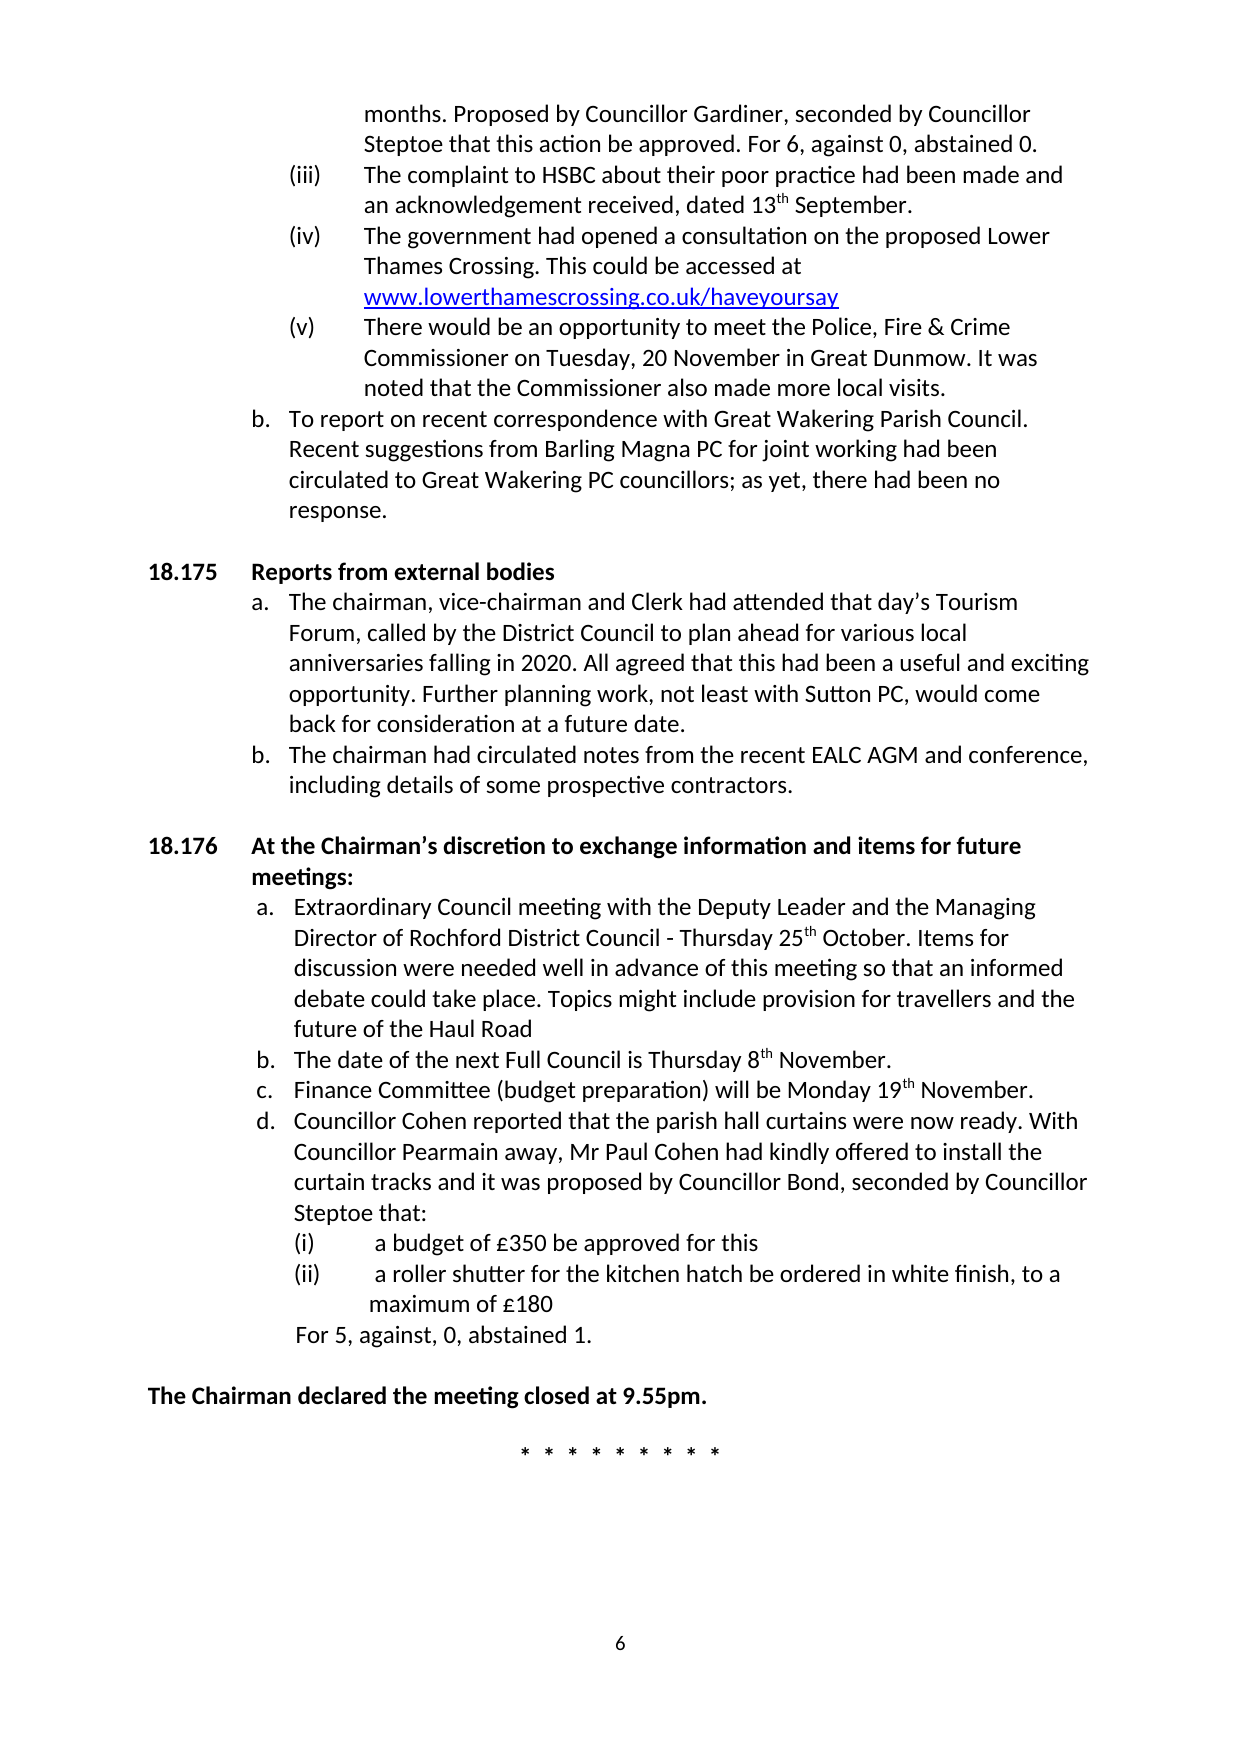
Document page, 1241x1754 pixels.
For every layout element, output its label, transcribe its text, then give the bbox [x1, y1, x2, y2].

list * * * * * * * * * [148, 1441, 1092, 1471]
list For 5, against, 0, abstained 1. [295, 1319, 1092, 1349]
list The complaint to HSBC about their poor practice had been made and an acknowledgement received, dated 13th September. [289, 159, 1092, 220]
list Extraordinary Council meeting with the Deputy Leader and the Managing Director of Rochford District Council - Thursday 25th October. Items for discussion were needed well in advance of this meeting so that an informed debate could take place. Topics might include provision for travellers and the future of the Haul Road [256, 891, 1092, 1044]
list Reports from external bodies [148, 556, 1092, 586]
list The date of the next Full Council is Thursday 8th November. [256, 1044, 1092, 1074]
list To report on recent correspondence with Great Wakering Parish Council. Recent suggestions from Barling Magna PC for joint working had been circulated to Great Wakering PC councillors; as yet, there had been no response. [251, 403, 1092, 525]
list There would be an opportunity to meet the Police, Fire & Crime Commissioner on Tuesday, 20 November in Great Dunmow. It was noted that the Commissioner also made more local visits. [289, 312, 1092, 403]
list The Chairman declared the meeting closed at 9.55pm. [148, 1380, 1092, 1410]
list Councillor Cohen reported that the parish hall curtains were now ready. With Councillor Pearmain away, Mr Paul Cohen had kindly offered to install the curtain tracks and it was proposed by Councillor Bond, seconded by Councillor Steptoe that: [256, 1105, 1092, 1227]
list The government had opened a consultation on the proposed Lower Thames Crossing. This could be accessed at www.lowerthamescrossing.co.uk/haveyoursay [289, 220, 1092, 312]
list a budget of £350 be approved for this [294, 1227, 1092, 1258]
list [289, 98, 1092, 159]
list The chairman, vice-chairman and Clerk had attended that day’s Tourism Forum, called by the District Council to plan ahead for various local anniversaries falling in 2020. All agreed that this had been a useful and exciting opportunity. Further planning work, not least with Sutton PC, would come back for consideration at a future date. [251, 586, 1092, 739]
list a roller shutter for the kitchen hatch be ordered in white finish, to a maximum of £180 [294, 1258, 1092, 1319]
list At the Chairman’s discretion to exchange information and items for future meetings: [148, 830, 1092, 891]
list Finance Committee (budget preparation) will be Monday 19th November. [256, 1074, 1092, 1105]
list The chairman had circulated notes from the recent EALC AGM and conference, including details of some prospective contractors. [251, 739, 1092, 800]
